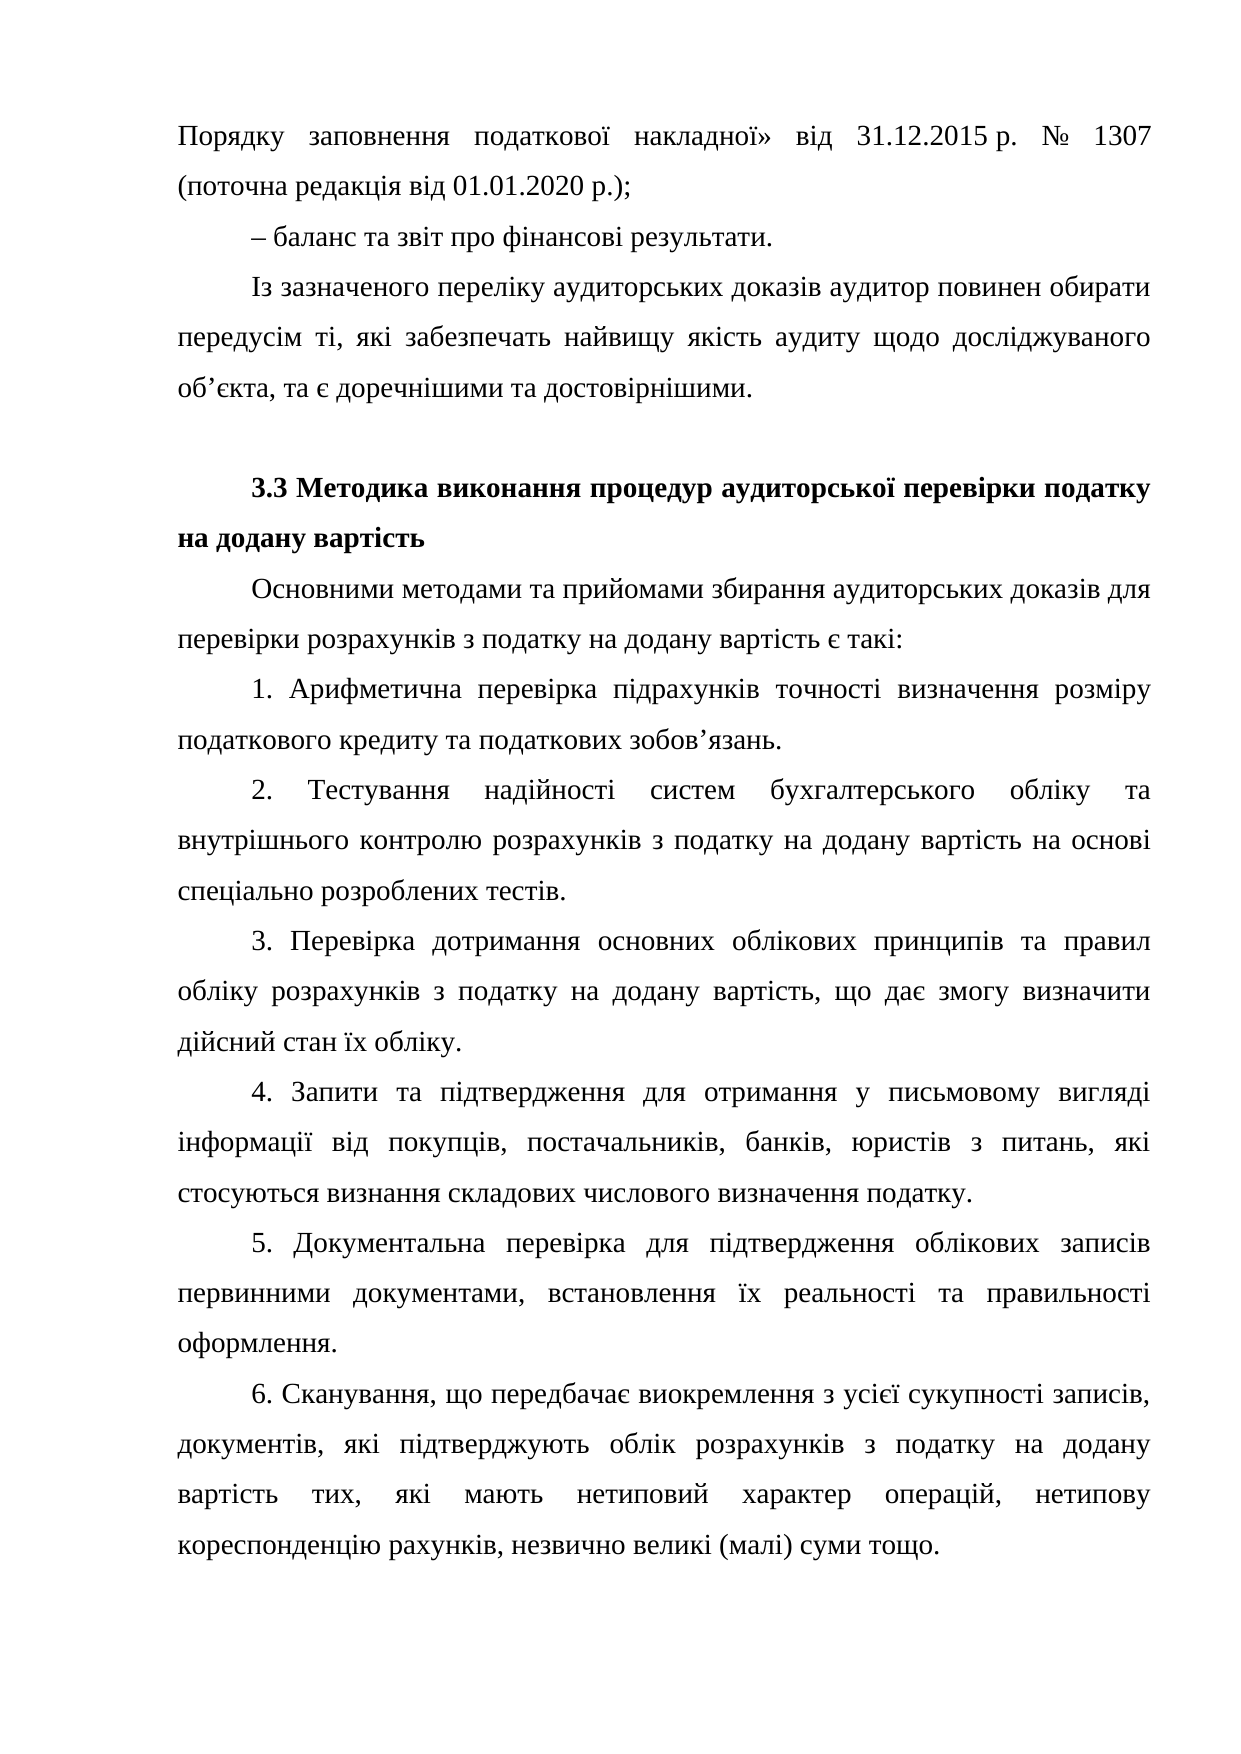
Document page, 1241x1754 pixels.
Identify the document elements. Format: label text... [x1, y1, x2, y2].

text 6. Сканування, що передбачає виокремлення з усієї сукупності записів, документів, які підтверджують облік розрахунків з податку на додану вартість тих, які мають нетиповий характер операцій, нетипову кореспонденцію рахунків, незвично великі (малі) суми тощо. [177, 1376, 1152, 1560]
text 4. Запити та підтвердження для отримання у письмовому вигляді інформації від покупців, постачальників, банків, юристів з питань, які стосуються визнання складових числового визначення податку. [177, 1074, 1152, 1208]
text 1. Арифметична перевірка підрахунків точності визначення розміру податкового кредиту та податкових зобов’язань. [177, 672, 1152, 755]
text 2. Тестування надійності систем бухгалтерського обліку та внутрішнього контролю розрахунків з податку на додану вартість на основі спеціально розроблених тестів. [177, 772, 1152, 906]
text 5. Документальна перевірка для підтвердження облікових записів первинними документами, встановлення їх реальності та правильності оформлення. [177, 1225, 1152, 1359]
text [177, 118, 1152, 202]
text 3.3 Методика виконання процедур аудиторської перевірки податку на додану вартість [177, 470, 1152, 554]
text – баланс та звіт про фінансові результати. [177, 219, 1152, 252]
text 3. Перевірка дотримання основних облікових принципів та правил обліку розрахунків з податку на додану вартість, що дає змогу визначити дійсний стан їх обліку. [177, 923, 1152, 1057]
text Із зазначеного переліку аудиторських доказів аудитор повинен обирати передусім ті, які забезпечать найвищу якість аудиту щодо досліджуваного об’єкта, та є доречнішими та достовірнішими. [177, 269, 1152, 403]
text Основними методами та прийомами збирання аудиторських доказів для перевірки розрахунків з податку на додану вартість є такі: [177, 571, 1152, 655]
